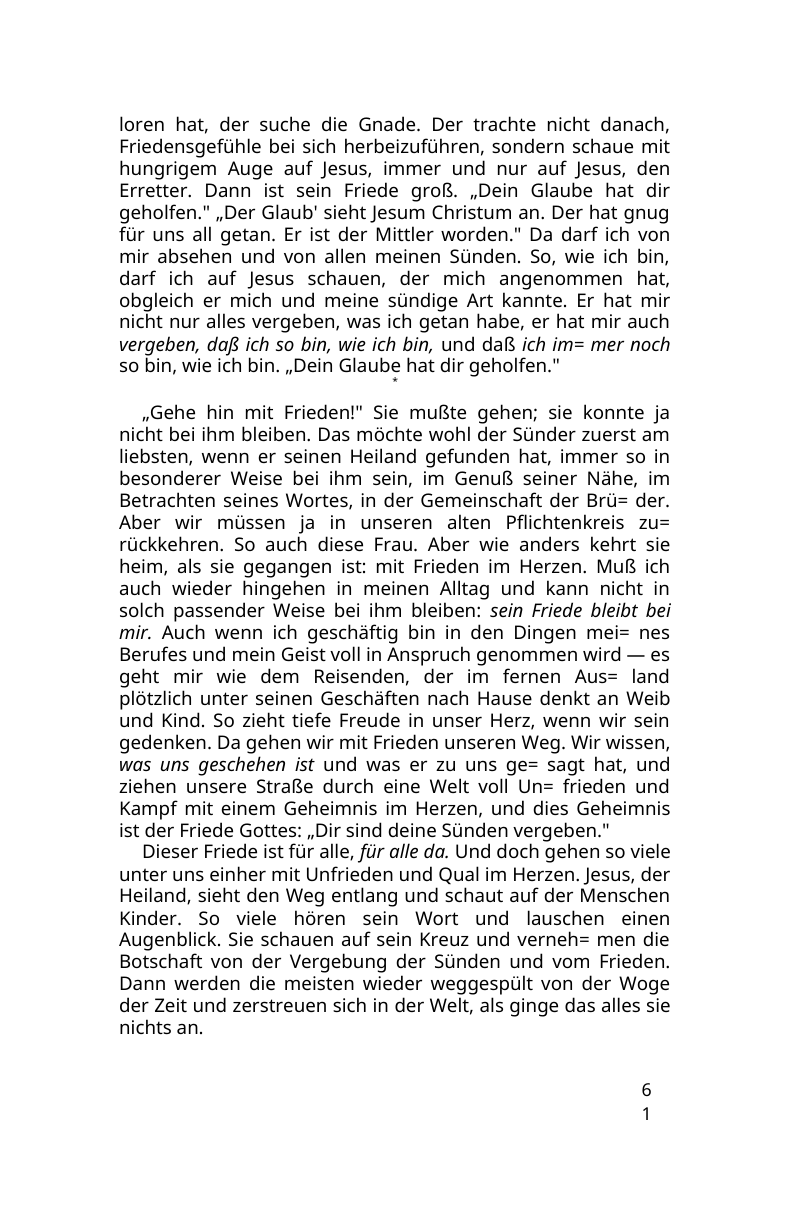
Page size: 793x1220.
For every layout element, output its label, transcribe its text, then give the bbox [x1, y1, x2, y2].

text Dieser Friede ist für alle, für alle da. Und doch gehen so viele unter uns einher mit Unfrieden und Qual im Herzen. Jesus, der Heiland, sieht den Weg entlang und schaut auf der Menschen Kinder. So viele hören sein Wort und lauschen einen Augenblick. Sie schauen auf sein Kreuz und verneh= men die Botschaft von der Vergebung der Sünden und vom Frieden. Dann werden die meisten wieder weggespült von der Woge der Zeit und zerstreuen sich in der Welt, als ginge das alles sie nichts an. [119, 841, 671, 1039]
text „Gehe hin mit Frieden!" Sie mußte gehen; sie konnte ja nicht bei ihm bleiben. Das möchte wohl der Sünder zuerst am liebsten, wenn er seinen Heiland gefunden hat, immer so in besonderer Weise bei ihm sein, im Genuß seiner Nähe, im Betrachten seines Wortes, in der Gemeinschaft der Brü= der. Aber wir müssen ja in unseren alten Pflichtenkreis zu= rückkehren. So auch diese Frau. Aber wie anders kehrt sie heim, als sie gegangen ist: mit Frieden im Herzen. Muß ich auch wieder hingehen in meinen Alltag und kann nicht in solch passender Weise bei ihm bleiben: sein Friede bleibt bei mir. Auch wenn ich geschäftig bin in den Dingen mei= nes Berufes und mein Geist voll in Anspruch genommen wird — es geht mir wie dem Reisenden, der im fernen Aus= land plötzlich unter seinen Geschäften nach Hause denkt an Weib und Kind. So zieht tiefe Freude in unser Herz, wenn wir sein gedenken. Da gehen wir mit Frieden unseren Weg. Wir wissen, was uns geschehen ist und was er zu uns ge= sagt hat, und ziehen unsere Straße durch eine Welt voll Un= frieden und Kampf mit einem Geheimnis im Herzen, und dies Geheimnis ist der Friede Gottes: „Dir sind deine Sünden vergeben." [119, 402, 671, 841]
